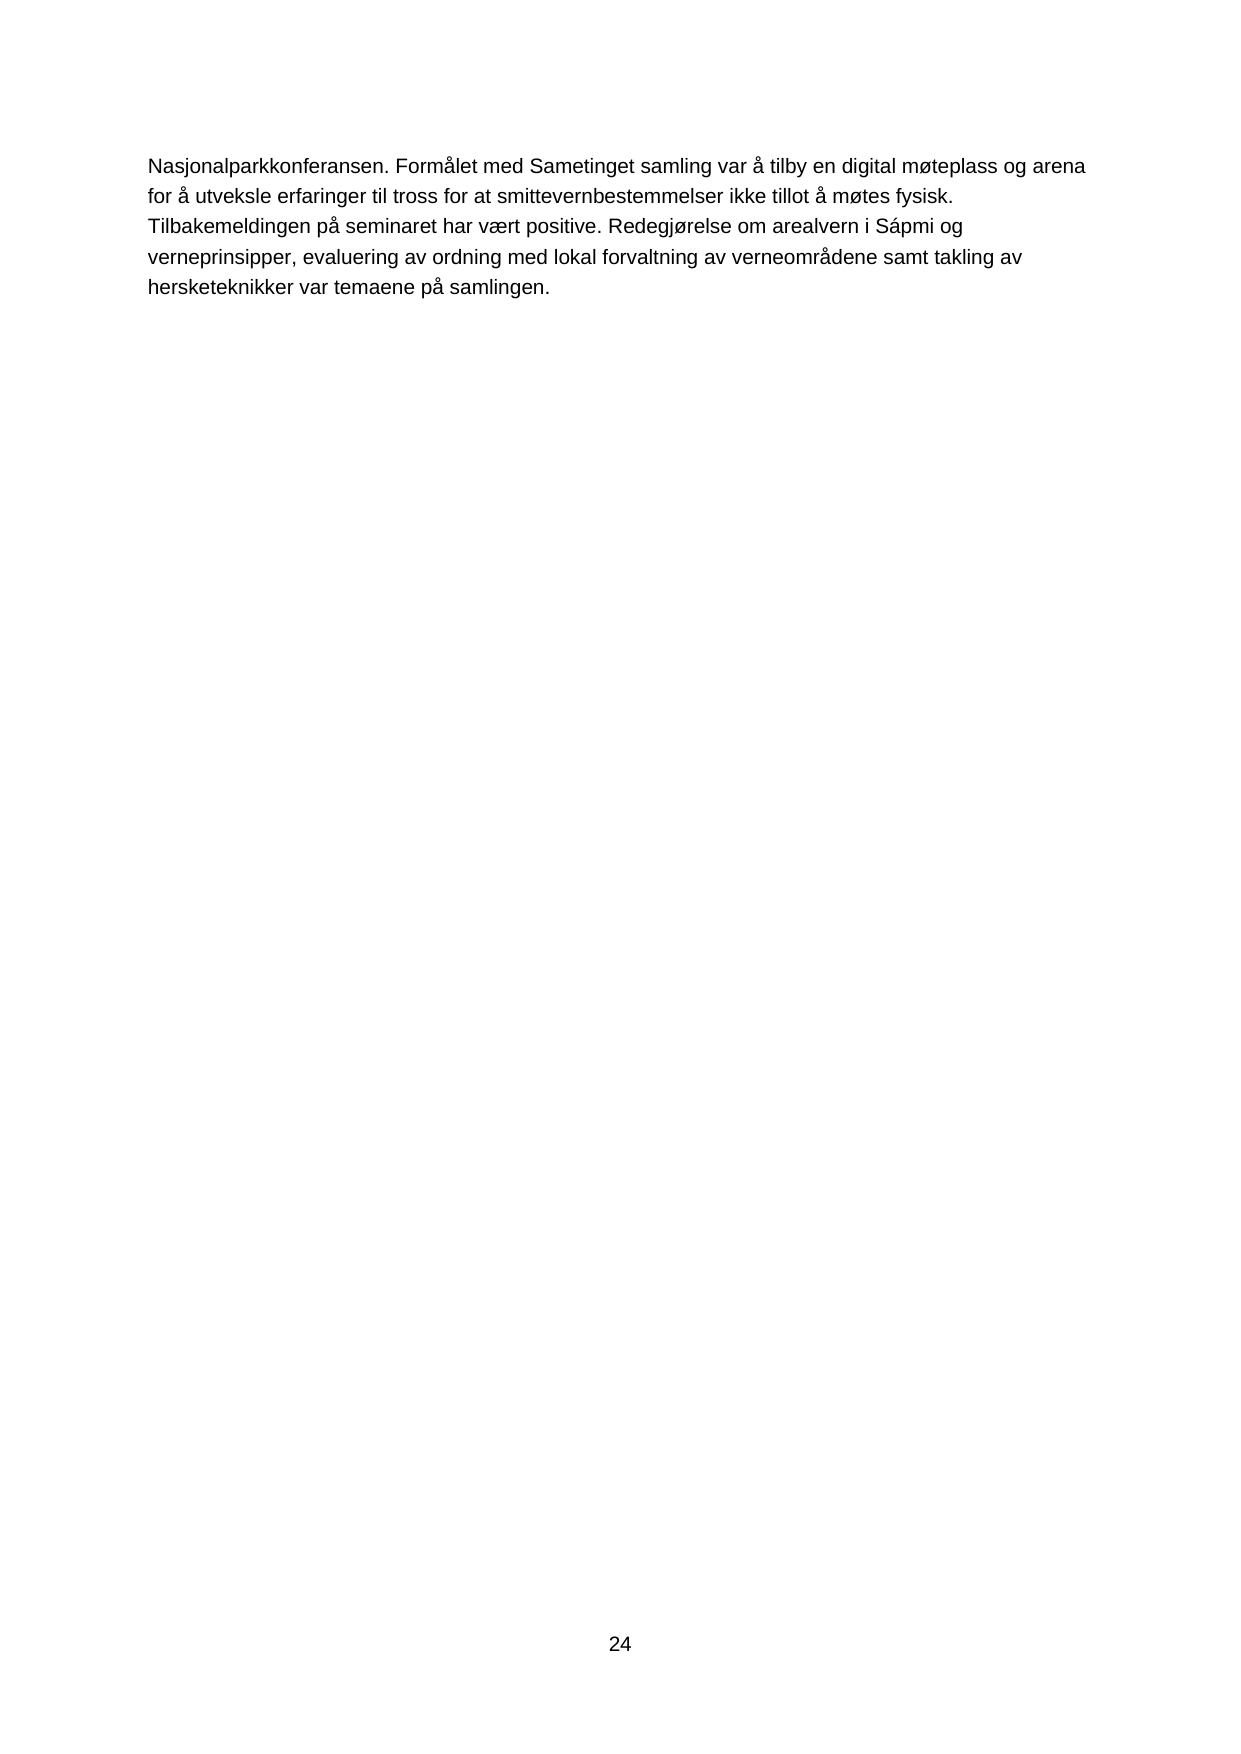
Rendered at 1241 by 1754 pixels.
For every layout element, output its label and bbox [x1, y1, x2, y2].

text [148, 148, 1093, 299]
